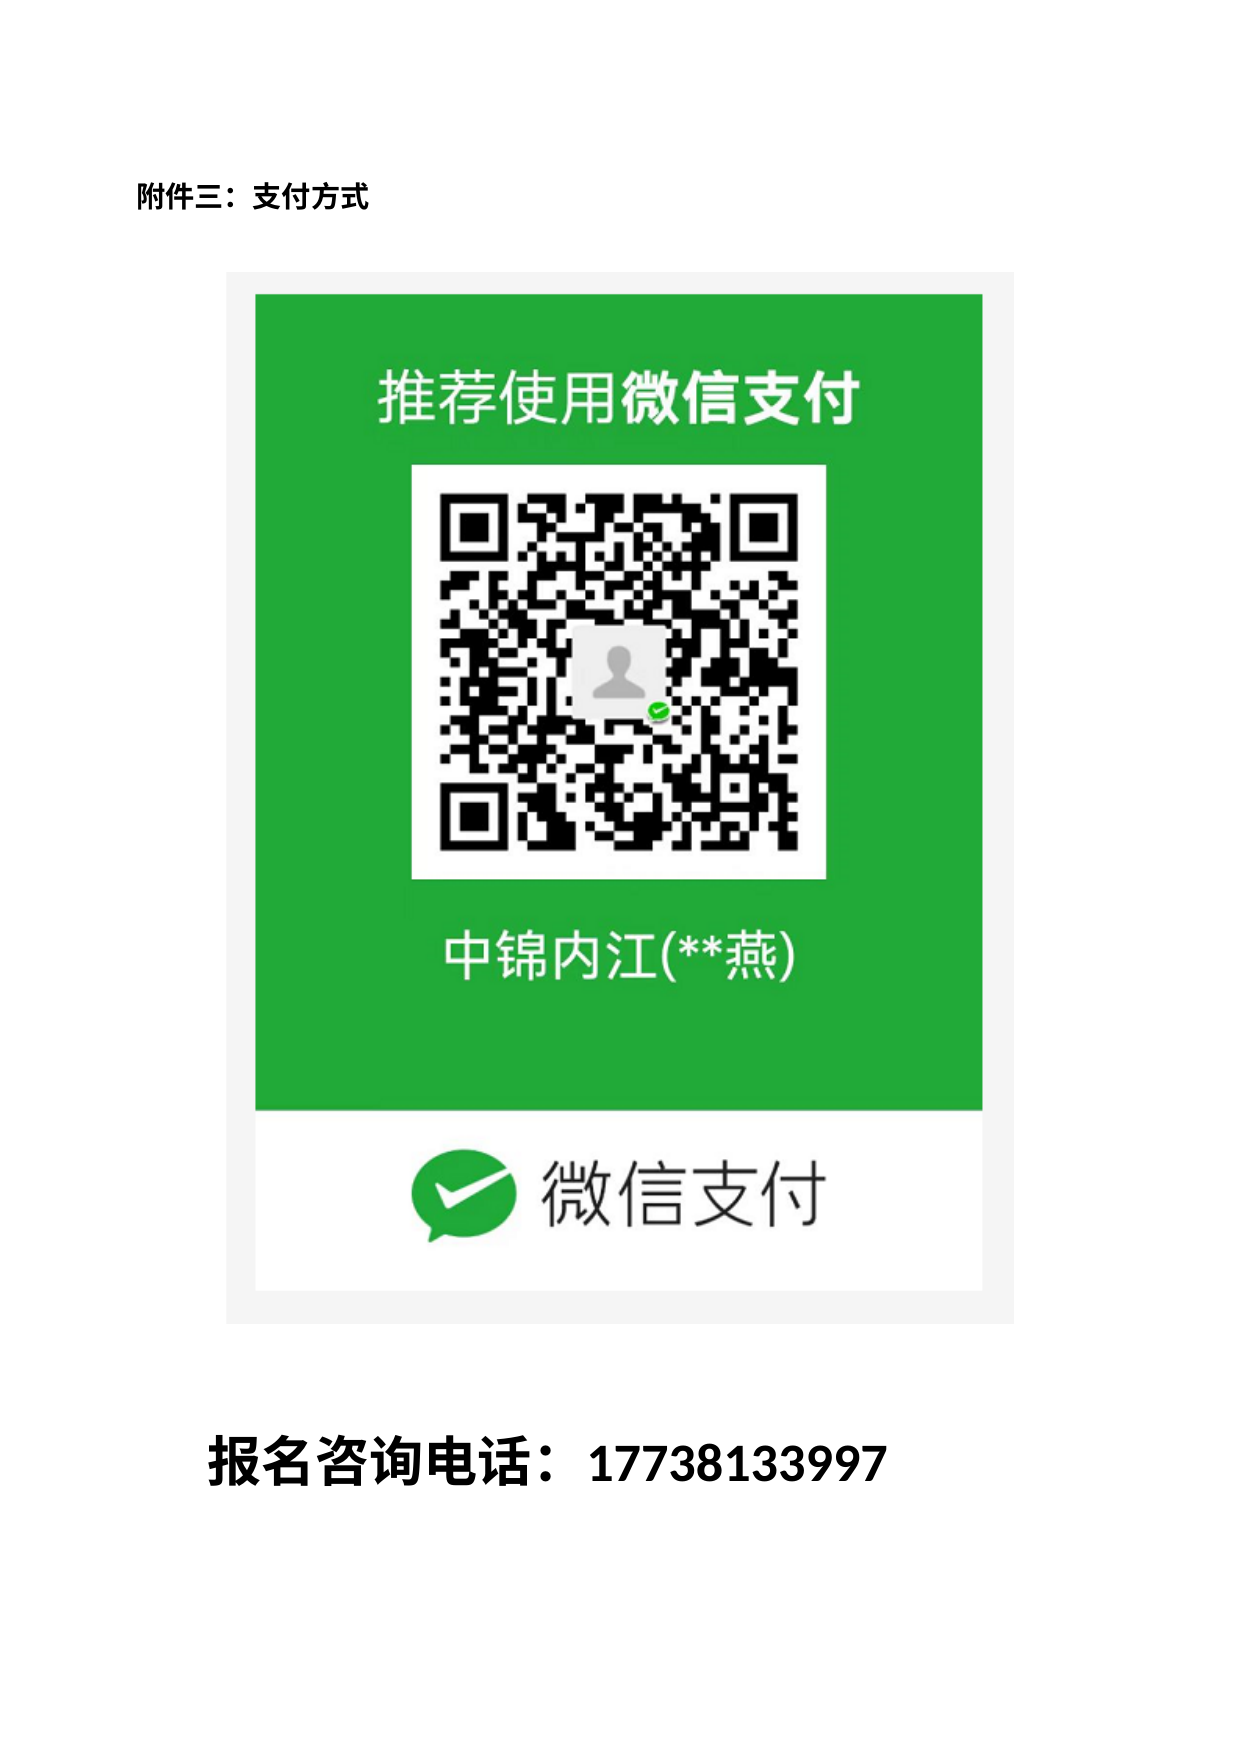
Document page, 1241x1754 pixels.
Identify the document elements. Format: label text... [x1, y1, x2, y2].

text 报名咨询电话：17738133997 [136, 1409, 1104, 1507]
text 附件三：支付方式 [136, 162, 1104, 227]
picture [226, 272, 1014, 1324]
